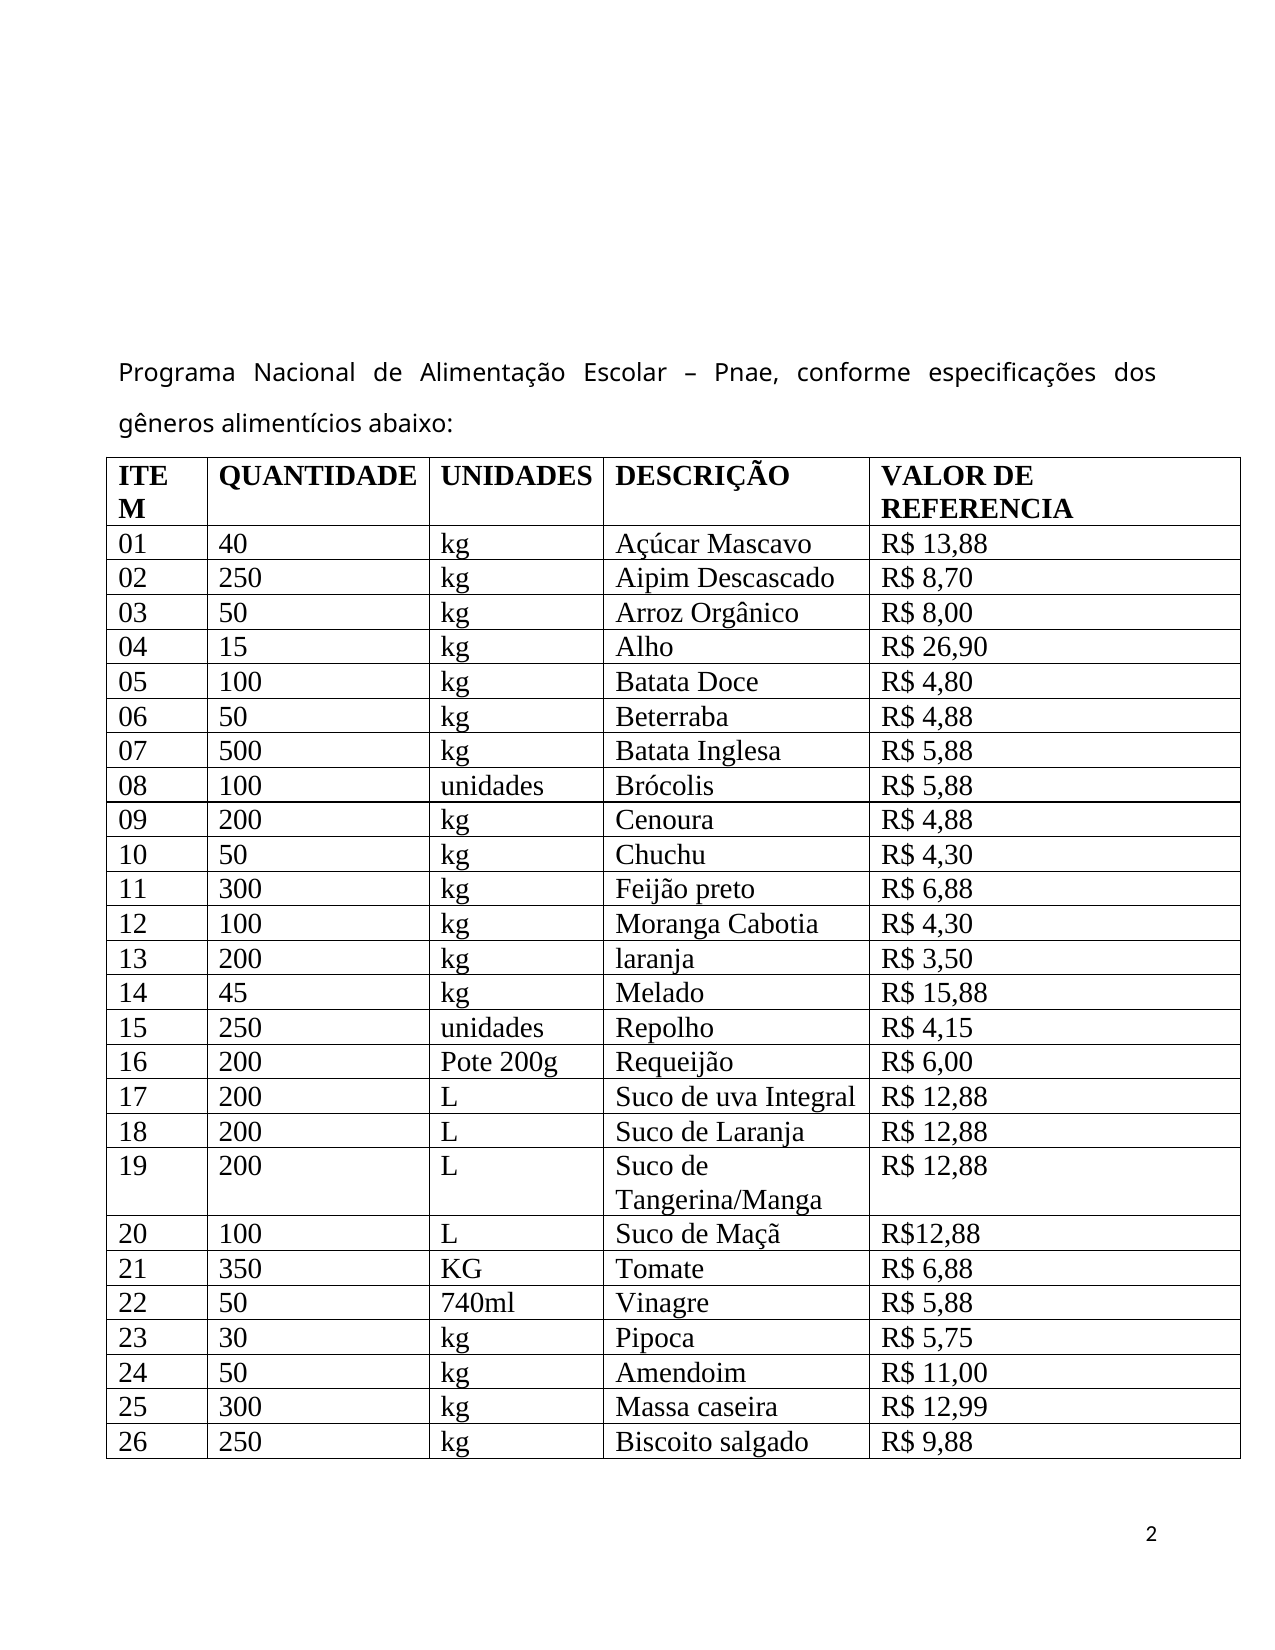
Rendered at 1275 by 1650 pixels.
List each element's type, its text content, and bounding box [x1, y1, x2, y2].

table_cell 20 [107, 1216, 207, 1250]
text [118, 354, 1157, 439]
table_cell 03 [107, 595, 207, 628]
table_cell R$ 4,88 [870, 803, 1240, 836]
table_cell KG [430, 1251, 603, 1284]
table_cell 250 [208, 1010, 429, 1043]
table_cell 02 [107, 560, 207, 594]
table_cell 50 [208, 1355, 429, 1388]
table_cell 100 [208, 768, 429, 801]
table_cell kg [430, 1424, 603, 1457]
table_cell 13 [107, 941, 207, 974]
table_cell 01 [107, 526, 207, 559]
table_cell kg [430, 1320, 603, 1354]
table_cell 40 [208, 526, 429, 559]
table_cell R$ 15,88 [870, 975, 1240, 1009]
table_cell R$ 6,88 [870, 1251, 1240, 1284]
table_cell Tomate [604, 1251, 869, 1284]
table_cell kg [430, 733, 603, 767]
table_cell Beterraba [604, 699, 869, 732]
table_cell Melado [604, 975, 869, 1009]
table_cell Requeijão [604, 1045, 869, 1078]
table_cell R$ 4,30 [870, 837, 1240, 871]
table_cell 07 [107, 733, 207, 767]
table_cell 250 [208, 1424, 429, 1457]
table_header ITEM [107, 458, 207, 525]
table_cell Repolho [604, 1010, 869, 1043]
table_cell 14 [107, 975, 207, 1009]
table_cell R$ 4,15 [870, 1010, 1240, 1043]
table_cell Brócolis [604, 768, 869, 801]
table_cell Pote 200g [430, 1045, 603, 1078]
table_cell 09 [107, 803, 207, 836]
table_cell R$ 12,88 [870, 1148, 1240, 1215]
table_cell 200 [208, 1114, 429, 1147]
table_cell Moranga Cabotia [604, 906, 869, 940]
table_cell R$ 5,88 [870, 733, 1240, 767]
table_cell R$ 4,88 [870, 699, 1240, 732]
table_cell kg [430, 664, 603, 698]
table_cell 300 [208, 872, 429, 905]
table_cell kg [430, 941, 603, 974]
table_cell 21 [107, 1251, 207, 1284]
table_cell 200 [208, 803, 429, 836]
table_cell R$ 26,90 [870, 630, 1240, 663]
table_cell R$ 4,80 [870, 664, 1240, 698]
table_cell 16 [107, 1045, 207, 1078]
table_cell 19 [107, 1148, 207, 1215]
table_cell L [430, 1114, 603, 1147]
table_header QUANTIDADE [208, 458, 429, 525]
table_cell R$ 5,88 [870, 1286, 1240, 1319]
table_cell unidades [430, 1010, 603, 1043]
table_cell 200 [208, 1148, 429, 1215]
table_cell 30 [208, 1320, 429, 1354]
table_cell kg [430, 906, 603, 940]
table_cell laranja [604, 941, 869, 974]
table_cell Açúcar Mascavo [604, 526, 869, 559]
table_cell 10 [107, 837, 207, 871]
table_cell R$ 12,99 [870, 1389, 1240, 1423]
table_cell R$ 5,75 [870, 1320, 1240, 1354]
table_cell 18 [107, 1114, 207, 1147]
table_cell R$ 6,00 [870, 1045, 1240, 1078]
table_cell R$ 6,88 [870, 872, 1240, 905]
table_cell kg [430, 630, 603, 663]
table_cell 15 [208, 630, 429, 663]
table_cell kg [430, 595, 603, 628]
table_cell Cenoura [604, 803, 869, 836]
table_cell 08 [107, 768, 207, 801]
table_cell kg [430, 803, 603, 836]
table_cell 50 [208, 1286, 429, 1319]
table_cell R$ 4,30 [870, 906, 1240, 940]
table_cell Pipoca [604, 1320, 869, 1354]
table_cell Vinagre [604, 1286, 869, 1319]
table_cell R$ 13,88 [870, 526, 1240, 559]
table_cell 500 [208, 733, 429, 767]
table_header VALOR DE REFERENCIA [870, 458, 1240, 525]
table_cell 50 [208, 699, 429, 732]
table_header UNIDADES [430, 458, 603, 525]
table_cell 200 [208, 1045, 429, 1078]
table_cell 25 [107, 1389, 207, 1423]
table_cell 100 [208, 906, 429, 940]
table_cell 06 [107, 699, 207, 732]
table_cell unidades [430, 768, 603, 801]
table_cell 12 [107, 906, 207, 940]
table_cell Suco de uva Integral [604, 1079, 869, 1113]
table_cell 350 [208, 1251, 429, 1284]
table_cell 200 [208, 941, 429, 974]
table_cell R$ 3,50 [870, 941, 1240, 974]
table_cell R$ 8,70 [870, 560, 1240, 594]
table_cell kg [430, 1355, 603, 1388]
table_cell 04 [107, 630, 207, 663]
table_cell L [430, 1079, 603, 1113]
table_cell 15 [107, 1010, 207, 1043]
table_cell 100 [208, 664, 429, 698]
table_cell 26 [107, 1424, 207, 1457]
table_cell 100 [208, 1216, 429, 1250]
table_cell Suco de Tangerina/Manga [604, 1148, 869, 1215]
table_cell kg [430, 1389, 603, 1423]
table_cell Amendoim [604, 1355, 869, 1388]
table_cell 740ml [430, 1286, 603, 1319]
table_cell kg [430, 975, 603, 1009]
table_cell R$12,88 [870, 1216, 1240, 1250]
table_cell kg [430, 526, 603, 559]
table_cell 45 [208, 975, 429, 1009]
table_cell R$ 11,00 [870, 1355, 1240, 1388]
table_cell R$ 12,88 [870, 1079, 1240, 1113]
table_cell 300 [208, 1389, 429, 1423]
table_cell R$ 5,88 [870, 768, 1240, 801]
table_cell Chuchu [604, 837, 869, 871]
table_cell 11 [107, 872, 207, 905]
table_cell 250 [208, 560, 429, 594]
table_cell kg [430, 560, 603, 594]
table_cell 200 [208, 1079, 429, 1113]
table_cell Feijão preto [604, 872, 869, 905]
table_cell kg [430, 872, 603, 905]
table_cell R$ 8,00 [870, 595, 1240, 628]
table_cell R$ 12,88 [870, 1114, 1240, 1147]
table_cell kg [430, 837, 603, 871]
table_cell R$ 9,88 [870, 1424, 1240, 1457]
table_header DESCRIÇÃO [604, 458, 869, 525]
table_cell Suco de Maçã [604, 1216, 869, 1250]
table_cell 23 [107, 1320, 207, 1354]
table_cell Biscoito salgado [604, 1424, 869, 1457]
table_cell Alho [604, 630, 869, 663]
table_cell 05 [107, 664, 207, 698]
table_cell Batata Doce [604, 664, 869, 698]
table_cell L [430, 1148, 603, 1215]
table_cell Batata Inglesa [604, 733, 869, 767]
table_cell 24 [107, 1355, 207, 1388]
table_cell L [430, 1216, 603, 1250]
table_cell Aipim Descascado [604, 560, 869, 594]
table_cell Massa caseira [604, 1389, 869, 1423]
table_cell Arroz Orgânico [604, 595, 869, 628]
table_cell 17 [107, 1079, 207, 1113]
table_cell 50 [208, 837, 429, 871]
table_cell 50 [208, 595, 429, 628]
table_cell 22 [107, 1286, 207, 1319]
table_cell Suco de Laranja [604, 1114, 869, 1147]
table_cell kg [430, 699, 603, 732]
